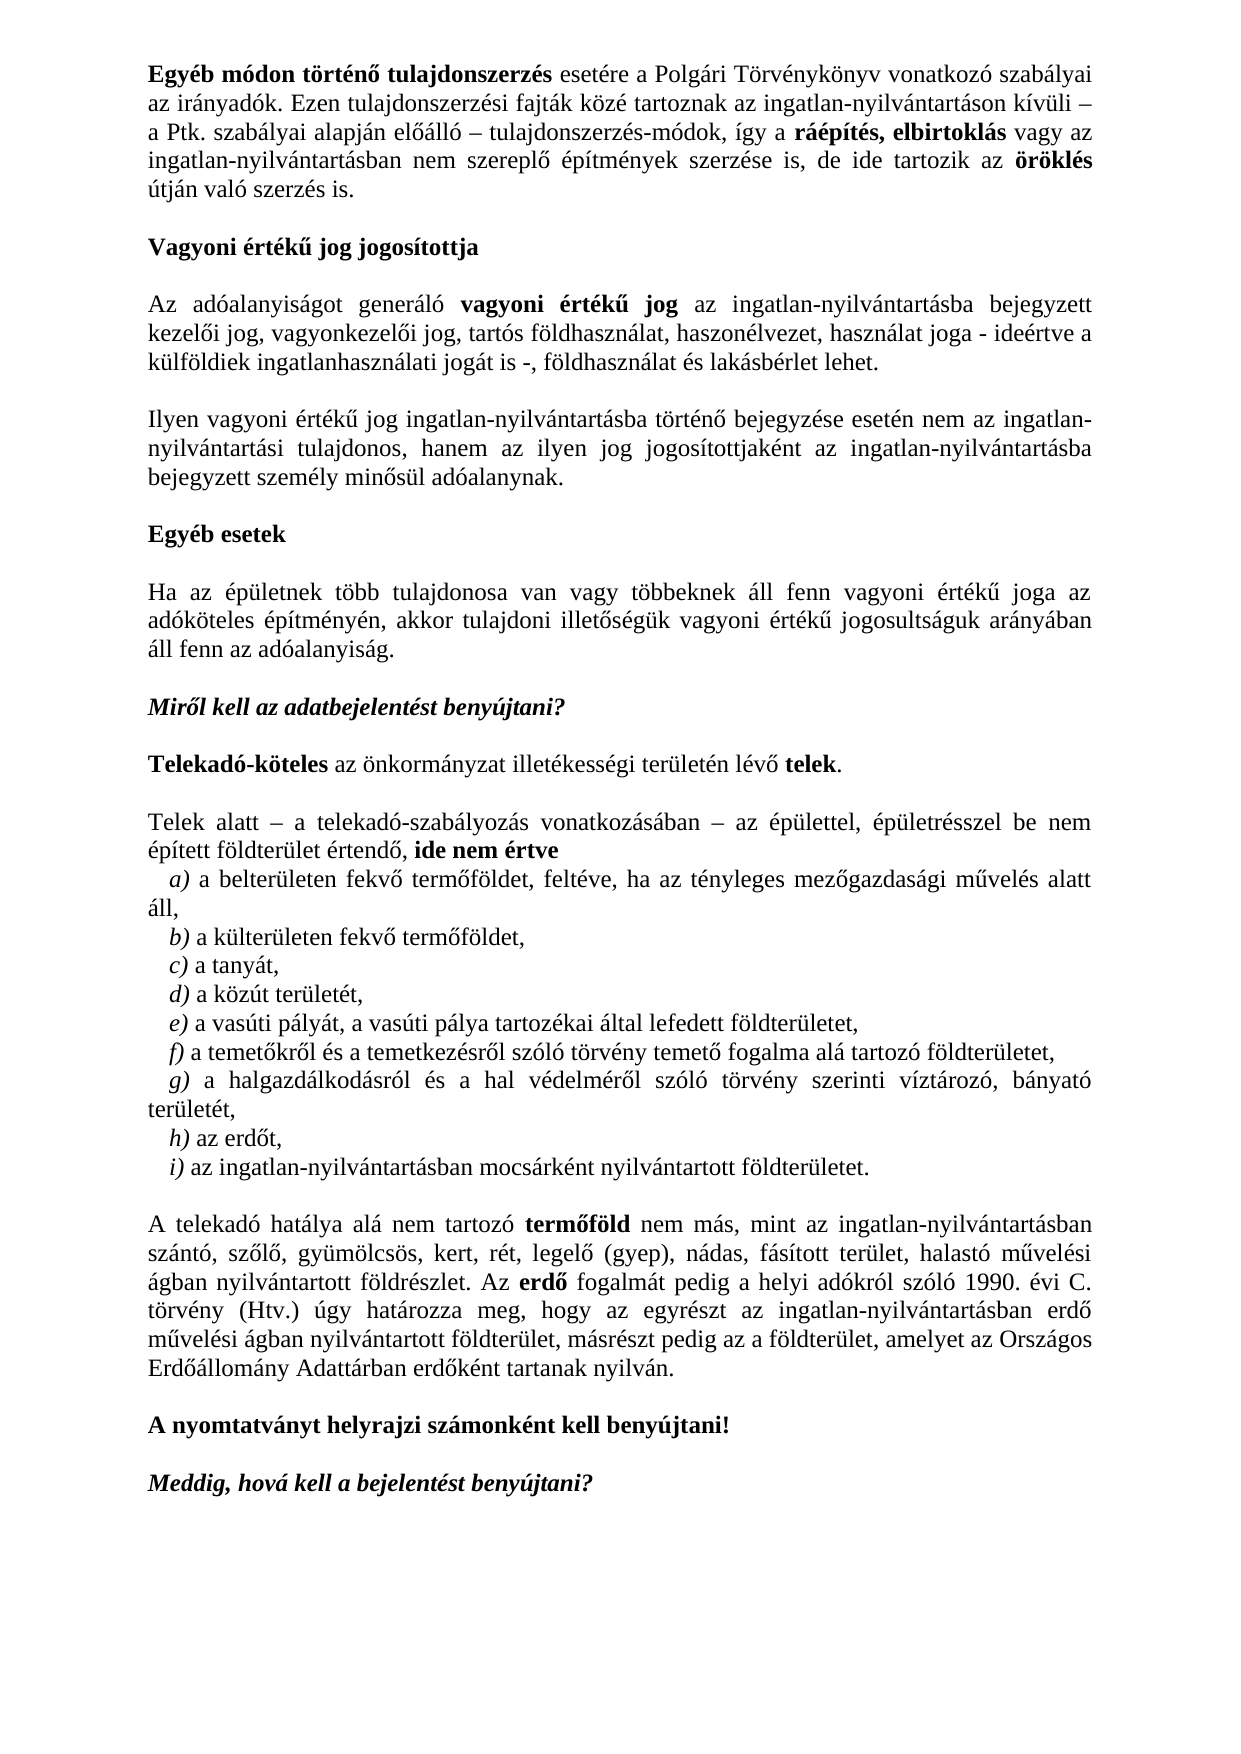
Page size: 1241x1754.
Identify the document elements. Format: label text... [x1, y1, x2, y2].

text A telekadó hatálya alá nem tartozó termőföld nem más, mint az ingatlan-nyilvántartásban szántó, szőlő, gyümölcsös, kert, rét, legelő (gyep), nádas, fásított terület, halastó művelési ágban nyilvántartott földrészlet. Az erdő fogalmát pedig a helyi adókról szóló 1990. évi C. törvény (Htv.) úgy határozza meg, hogy az egyrészt az ingatlan-nyilvántartásban erdő művelési ágban nyilvántartott földterület, másrészt pedig az a földterület, amelyet az Országos Erdőállomány Adattárban erdőként tartanak nyilván. [148, 1209, 1093, 1382]
text b) a külterületen fekvő termőföldet, [148, 922, 1093, 950]
text Egyéb módon történő tulajdonszerzés esetére a Polgári Törvénykönyv vonatkozó szabályai az irányadók. Ezen tulajdonszerzési fajták közé tartoznak az ingatlan-nyilvántartáson kívüli – a Ptk. szabályai alapján előálló – tulajdonszerzés-módok, így a ráépítés, elbirtoklás vagy az ingatlan-nyilvántartásban nem szereplő építmények szerzése is, de ide tartozik az öröklés útján való szerzés is. [148, 59, 1093, 203]
text Ha az épületnek több tulajdonosa van vagy többeknek áll fenn vagyoni értékű joga az adóköteles építményén, akkor tulajdoni illetőségük vagyoni értékű jogosultságuk arányában áll fenn az adóalanyiság. [148, 577, 1093, 663]
text Meddig, hová kell a bejelentést benyújtani? [148, 1468, 1093, 1497]
text Egyéb esetek [148, 519, 1093, 548]
text A nyomtatványt helyrajzi számonként kell benyújtani! [148, 1410, 1093, 1439]
text Vagyoni értékű jog jogosítottja [148, 232, 1093, 260]
text i) az ingatlan-nyilvántartásban mocsárként nyilvántartott földterületet. [148, 1152, 1093, 1180]
text Telek alatt – a telekadó-szabályozás vonatkozásában – az épülettel, épületrésszel be nem épített földterület értendő, ide nem értve [148, 807, 1093, 864]
text Az adóalanyiságot generáló vagyoni értékű jog az ingatlan-nyilvántartásba bejegyzett kezelői jog, vagyonkezelői jog, tartós földhasználat, haszonélvezet, használat joga - ideértve a külföldiek ingatlanhasználati jogát is -, földhasználat és lakásbérlet lehet. [148, 289, 1093, 375]
text Miről kell az adatbejelentést benyújtani? [148, 692, 1093, 720]
text Telekadó-köteles az önkormányzat illetékességi területén lévő telek. [148, 749, 1093, 778]
text e) a vasúti pályát, a vasúti pálya tartozékai által lefedett földterületet, [148, 1008, 1093, 1037]
text f) a temetőkről és a temetkezésről szóló törvény temető fogalma alá tartozó földterületet, [148, 1037, 1093, 1065]
text g) a halgazdálkodásról és a hal védelméről szóló törvény szerinti víztározó, bányató területét, [148, 1065, 1093, 1123]
text d) a közút területét, [148, 979, 1093, 1008]
text h) az erdőt, [148, 1123, 1093, 1152]
text c) a tanyát, [148, 950, 1093, 979]
text a) a belterületen fekvő termőföldet, feltéve, ha az tényleges mezőgazdasági művelés alatt áll, [148, 864, 1093, 922]
text Ilyen vagyoni értékű jog ingatlan-nyilvántartásba történő bejegyzése esetén nem az ingatlan-nyilvántartási tulajdonos, hanem az ilyen jog jogosítottjaként az ingatlan-nyilvántartásba bejegyzett személy minősül adóalanynak. [148, 404, 1093, 490]
